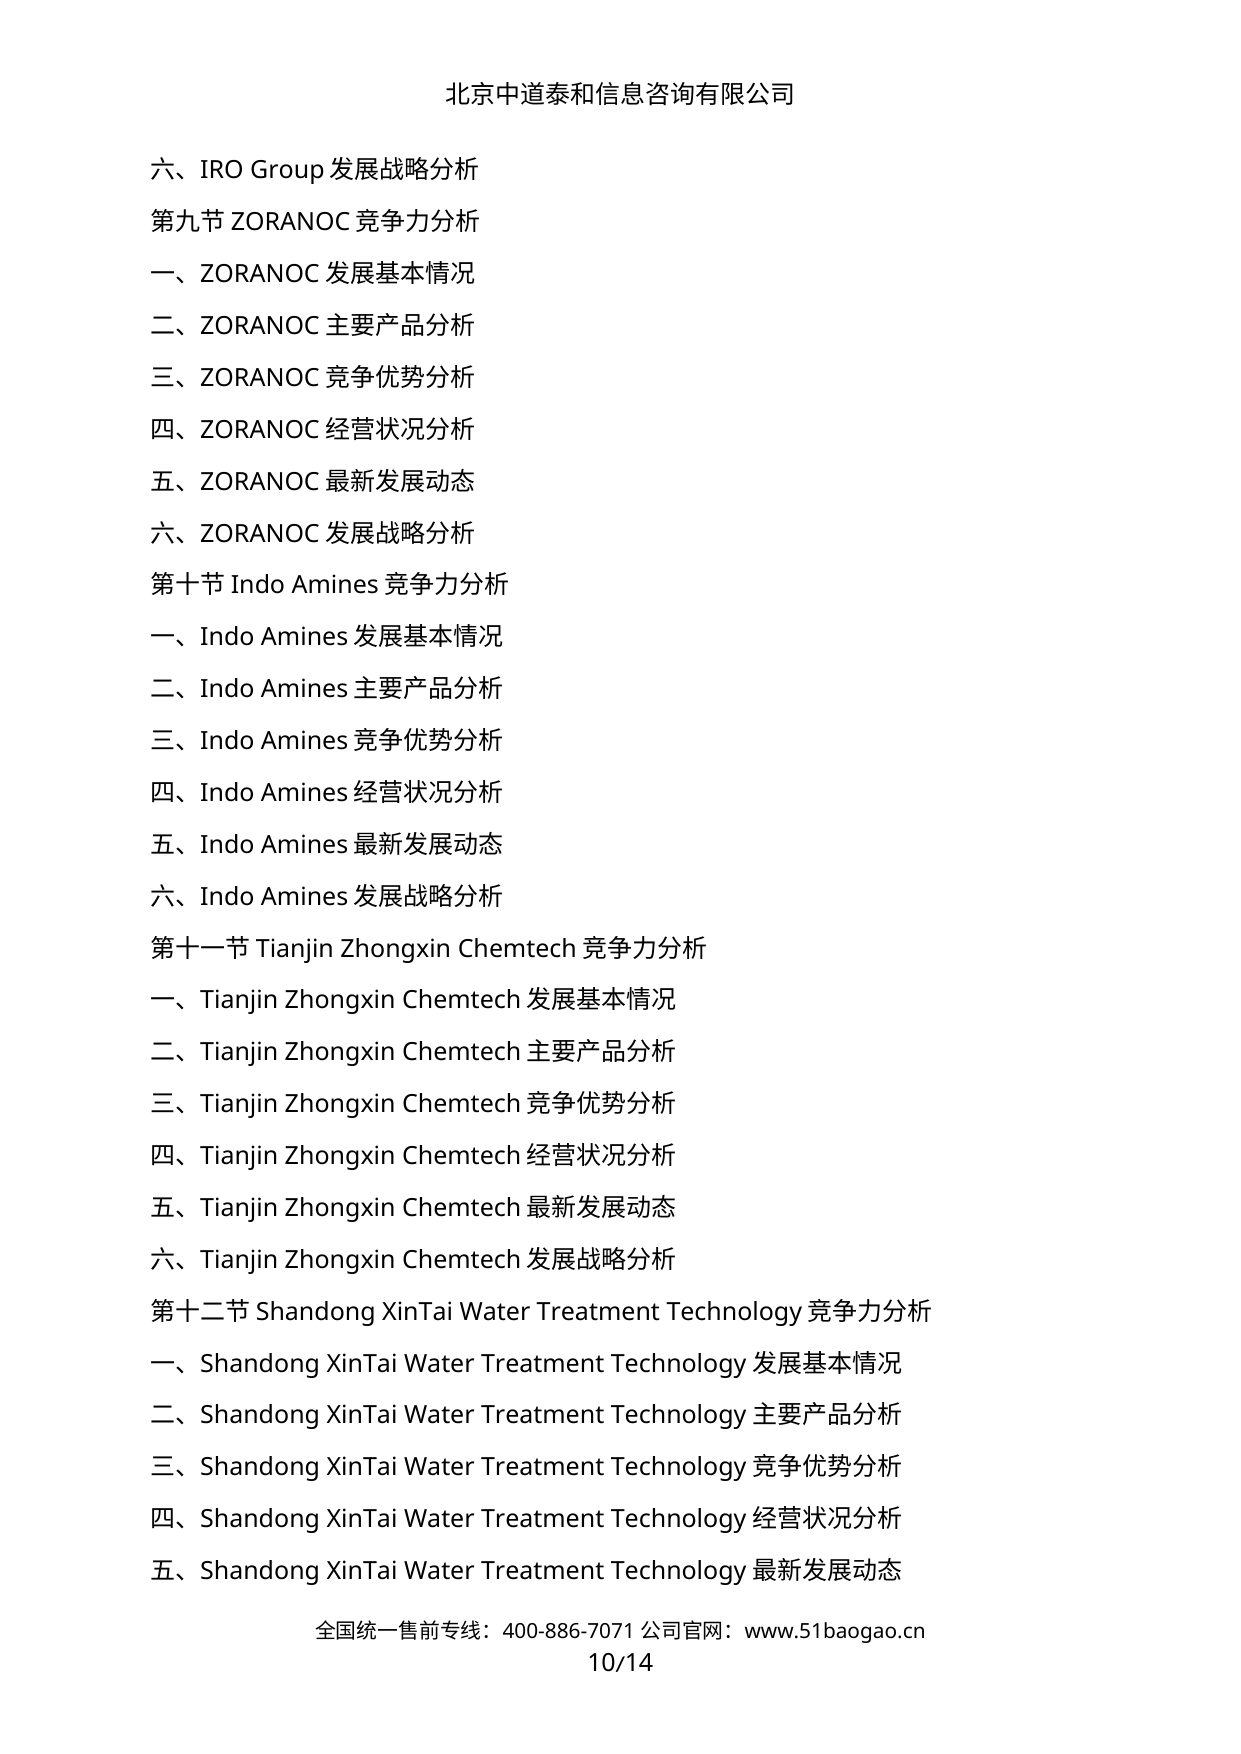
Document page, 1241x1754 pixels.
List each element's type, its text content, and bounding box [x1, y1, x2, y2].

text 六、Tianjin Zhongxin Chemtech发展战略分析 [150, 1239, 1090, 1276]
text 三、Tianjin Zhongxin Chemtech竞争优势分析 [150, 1084, 1090, 1120]
text 一、Indo Amines发展基本情况 [150, 617, 1090, 653]
text 第九节 ZORANOC竞争力分析 [150, 202, 1090, 238]
text 第十一节 Tianjin Zhongxin Chemtech竞争力分析 [150, 928, 1090, 964]
text 一、ZORANOC发展基本情况 [150, 254, 1090, 290]
text 六、Indo Amines发展战略分析 [150, 876, 1090, 912]
text 五、Indo Amines最新发展动态 [150, 824, 1090, 861]
text 二、Tianjin Zhongxin Chemtech主要产品分析 [150, 1032, 1090, 1068]
text 五、Shandong XinTai Water Treatment Technology最新发展动态 [150, 1551, 1090, 1587]
text 五、Tianjin Zhongxin Chemtech最新发展动态 [150, 1187, 1090, 1224]
text 六、ZORANOC发展战略分析 [150, 513, 1090, 549]
text 四、Indo Amines经营状况分析 [150, 772, 1090, 809]
text 四、ZORANOC经营状况分析 [150, 409, 1090, 446]
text 一、Tianjin Zhongxin Chemtech发展基本情况 [150, 980, 1090, 1016]
text 三、ZORANOC竞争优势分析 [150, 357, 1090, 394]
text 二、ZORANOC主要产品分析 [150, 306, 1090, 342]
text 二、Indo Amines主要产品分析 [150, 669, 1090, 705]
text 六、IRO Group发展战略分析 [150, 150, 1090, 186]
text 二、Shandong XinTai Water Treatment Technology主要产品分析 [150, 1395, 1090, 1431]
text 四、Shandong XinTai Water Treatment Technology经营状况分析 [150, 1499, 1090, 1535]
text 一、Shandong XinTai Water Treatment Technology发展基本情况 [150, 1343, 1090, 1379]
text 五、ZORANOC最新发展动态 [150, 461, 1090, 497]
text 第十二节 Shandong XinTai Water Treatment Technology竞争力分析 [150, 1291, 1090, 1327]
text 三、Indo Amines竞争优势分析 [150, 721, 1090, 757]
text 四、Tianjin Zhongxin Chemtech经营状况分析 [150, 1136, 1090, 1172]
text 三、Shandong XinTai Water Treatment Technology竞争优势分析 [150, 1447, 1090, 1483]
text 第十节 Indo Amines竞争力分析 [150, 565, 1090, 601]
